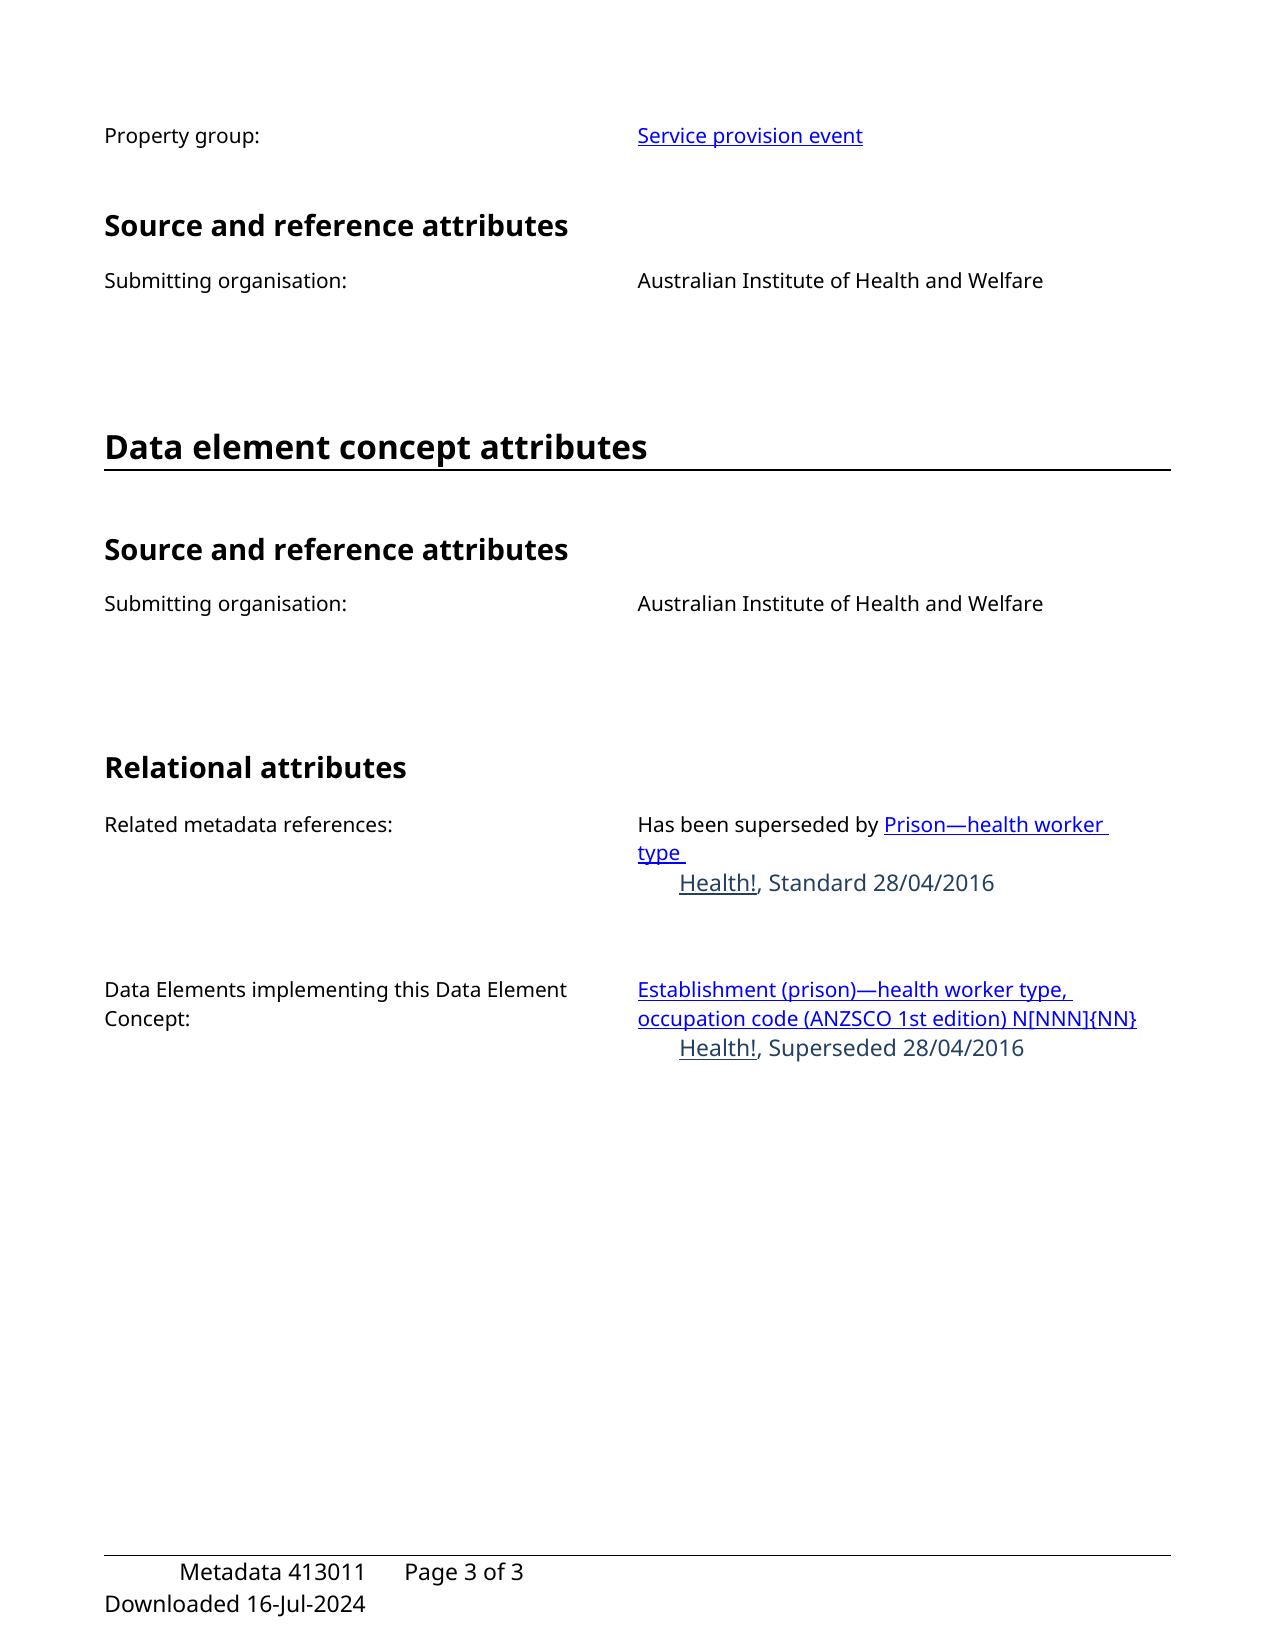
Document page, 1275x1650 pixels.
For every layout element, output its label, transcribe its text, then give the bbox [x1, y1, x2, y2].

table_header Has been superseded by Prison—health worker type Health!, Standard 28/04/2016 [626, 799, 1159, 965]
table_cell Establishment (prison)—health worker type, occupation code (ANZSCO 1st edition) N[NNN]{NN} Health!, Superseded 28/04/2016 [626, 965, 1159, 1131]
table_cell Data Elements implementing this Data Element Concept: [93, 965, 626, 1131]
table_header Related metadata references: [93, 799, 626, 965]
table_cell Australian Institute of Health and Welfare [626, 256, 1159, 336]
table_cell Service provision event [626, 110, 1159, 160]
subtitle Data element concept attributes [104, 424, 1171, 469]
table_cell Submitting organisation: [93, 256, 626, 336]
table_cell Australian Institute of Health and Welfare [626, 579, 1159, 659]
subtitle Relational attributes [104, 747, 1171, 787]
table_header Source and reference attributes [93, 483, 1159, 579]
table_cell Submitting organisation: [93, 579, 626, 659]
table_cell Property group: [93, 110, 626, 160]
table_cell Source and reference attributes [93, 160, 1159, 256]
